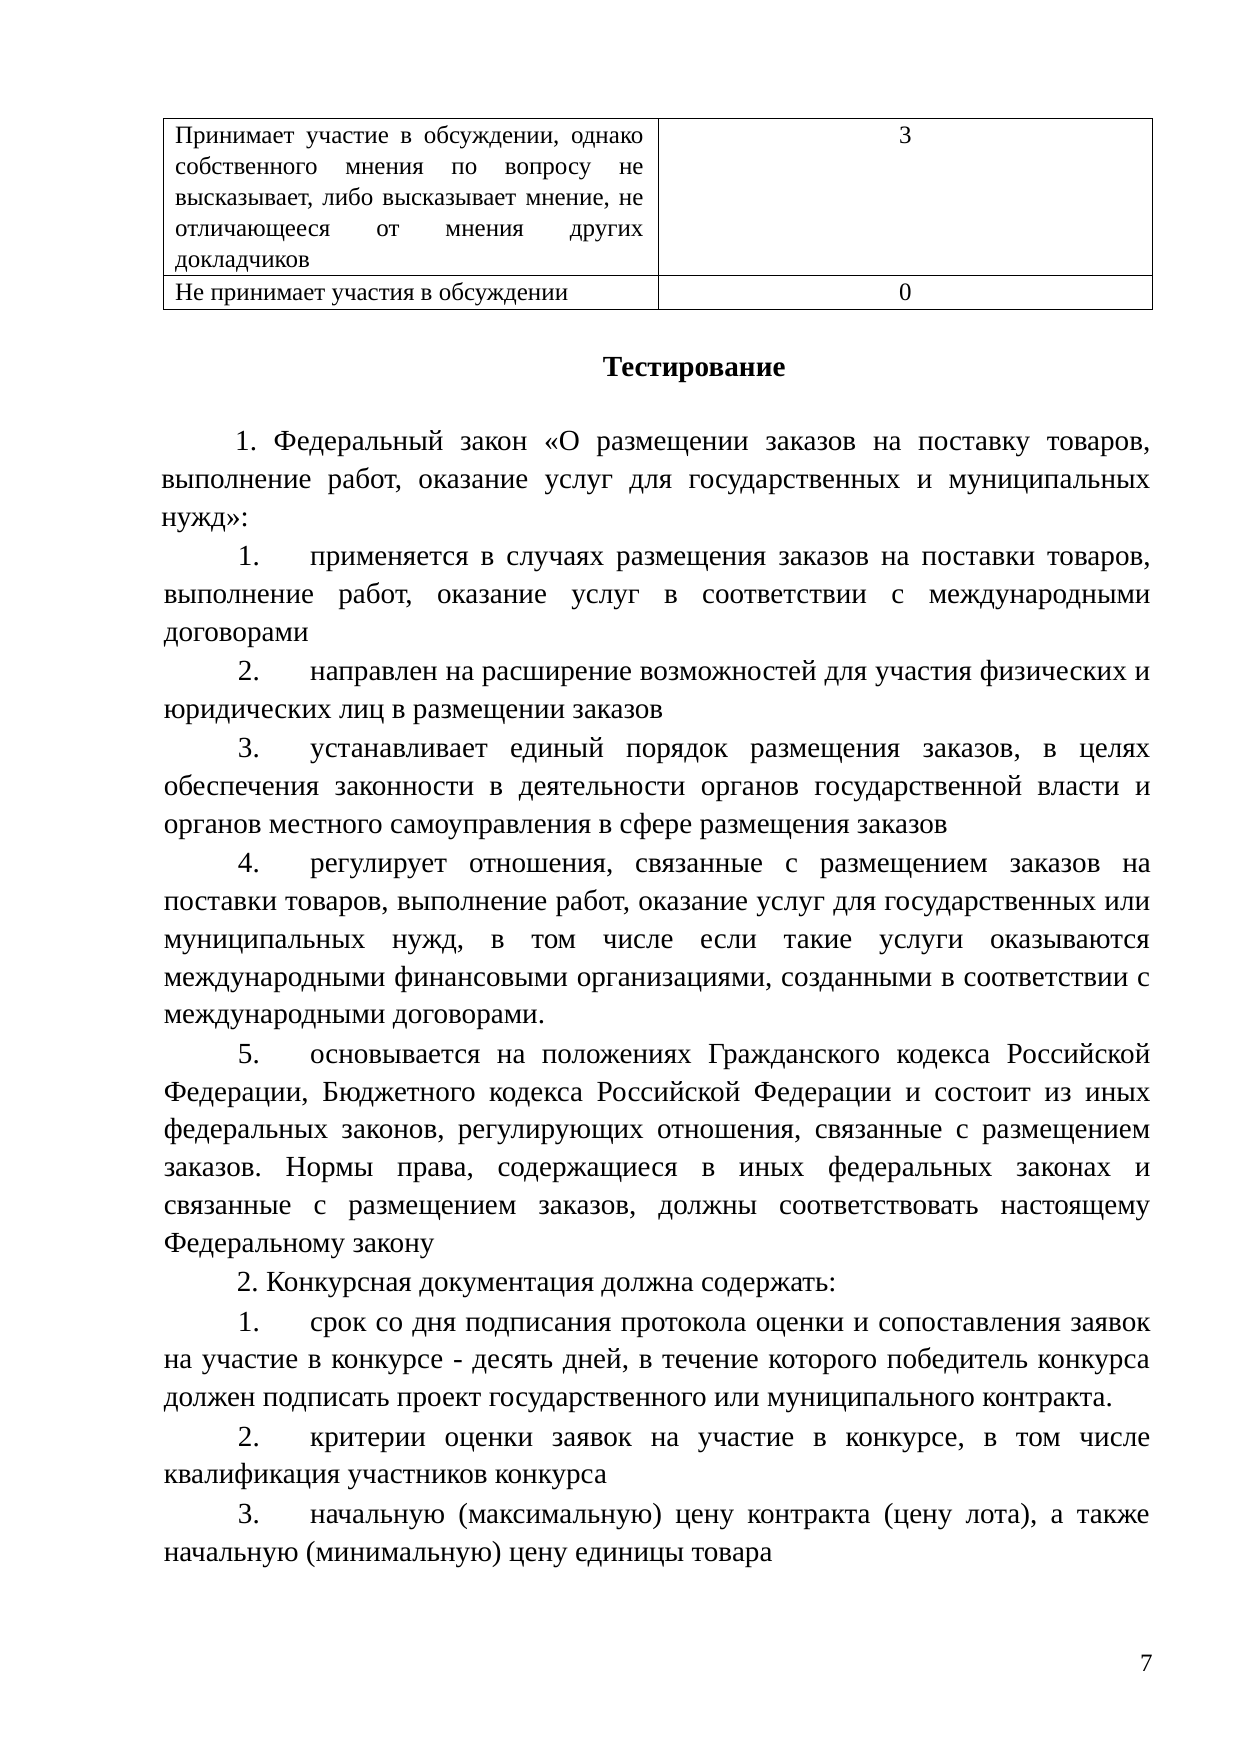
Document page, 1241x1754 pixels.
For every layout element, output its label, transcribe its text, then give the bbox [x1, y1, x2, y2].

table_cell Не принимает участия в обсуждении [164, 276, 658, 308]
text 2. Конкурсная документация должна содержать: [237, 1264, 1151, 1298]
list устанавливает единый порядок размещения заказов, в целях обеспечения законности в деятельности органов государственной власти и органов местного самоуправления в сфере размещения заказов [163, 730, 1151, 839]
table_cell Принимает участие в обсуждении, однако собственного мнения по вопросу не высказывает, либо высказывает мнение, не отличающееся от мнения других докладчиков [164, 119, 658, 275]
list применяется в случаях размещения заказов на поставки товаров, выполнение работ, оказание услуг в соответствии с международными договорами [163, 538, 1151, 647]
list критерии оценки заявок на участие в конкурсе, в том числе квалификация участников конкурса [163, 1419, 1151, 1490]
list срок со дня подписания протокола оценки и сопоставления заявок на участие в конкурсе - десять дней, в течение которого победитель конкурса должен подписать проект государственного или муниципального контракта. [163, 1304, 1151, 1413]
list начальную (максимальную) цену контракта (цену лота), а также начальную (минимальную) цену единицы товара [163, 1496, 1151, 1567]
table_cell 3 [659, 119, 1152, 275]
text 1. Федеральный закон «О размещении заказов на поставку товаров, выполнение работ, оказание услуг для государственных и муниципальных нужд»: [161, 423, 1151, 532]
list регулирует отношения, связанные с размещением заказов на поставки товаров, выполнение работ, оказание услуг для государственных или муниципальных нужд, в том числе если такие услуги оказываются международными финансовыми организациями, созданными в соответствии с международными договорами. [163, 845, 1151, 1030]
table_cell 0 [659, 276, 1152, 308]
list основывается на положениях Гражданского кодекса Российской Федерации, Бюджетного кодекса Российской Федерации и состоит из иных федеральных законов, регулирующих отношения, связанные с размещением заказов. Нормы права, содержащиеся в иных федеральных законах и связанные с размещением заказов, должны соответствовать настоящему Федеральному закону [163, 1036, 1151, 1258]
subtitle Тестирование [235, 349, 1153, 383]
list направлен на расширение возможностей для участия физических и юридических лиц в размещении заказов [163, 653, 1151, 724]
